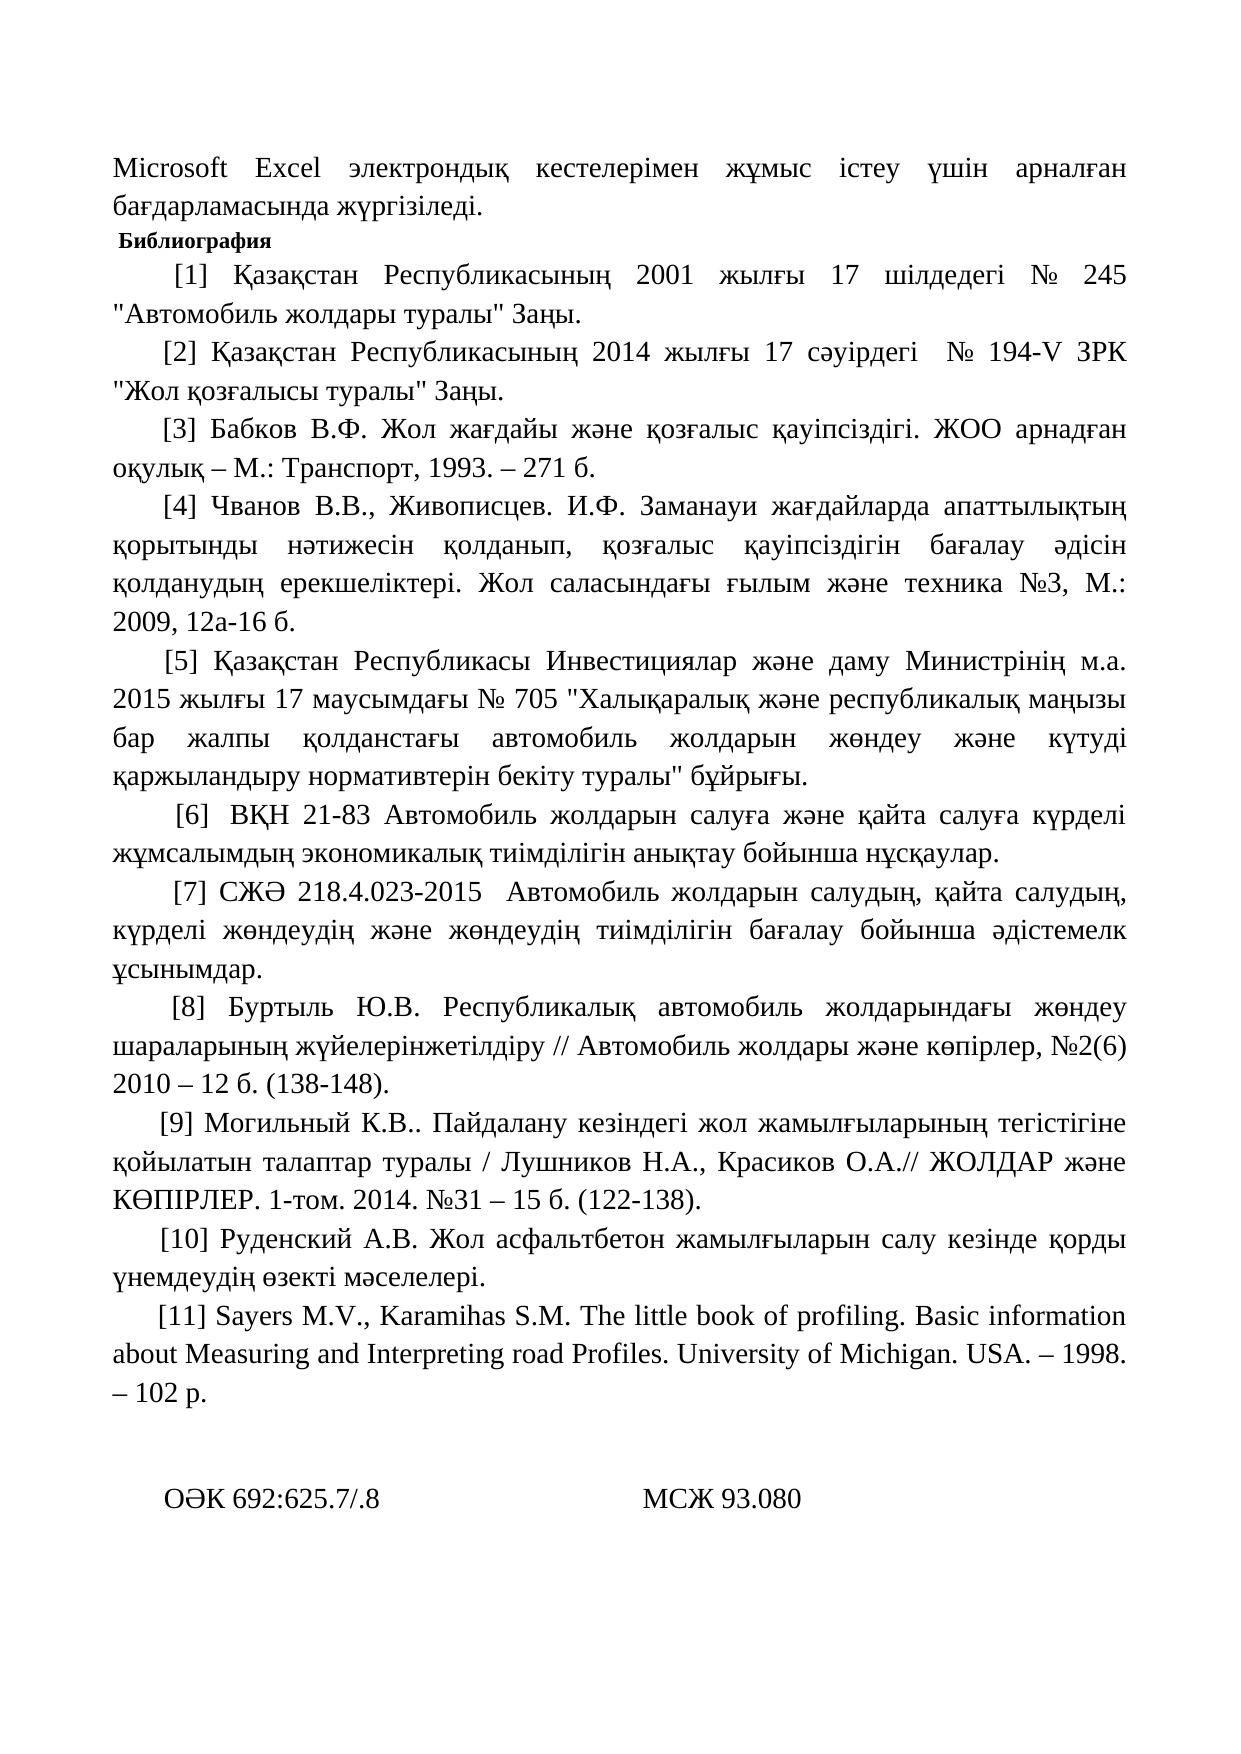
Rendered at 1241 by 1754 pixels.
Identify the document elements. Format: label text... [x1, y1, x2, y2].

text ОӘК 692:625.7/.8 МСЖ 93.080 [112, 1481, 1128, 1515]
text [4] Чванов В.В., Живописцев. И.Ф. Заманауи жағдайларда апаттылықтың қорытынды нәтижесін қолданып, қозғалыс қауіпсіздігін бағалау әдісін қолданудың ерекшеліктері. Жол саласындағы ғылым және техника №3, М.: 2009, 12a-16 б. [112, 488, 1128, 638]
text [6] ВҚН 21-83 Автомобиль жолдарын салуға және қайта салуға күрделі жұмсалымдың экономикалық тиімділігін анықтау бойынша нұсқаулар. [112, 797, 1128, 869]
text [11] Sayers M.V., Karamihas S.M. The little book of profiling. Basic information about Measuring and Interpreting road Profiles. University of Michigan. USA. – 1998. – 102 p. [112, 1298, 1128, 1408]
text [5] Қазақстан Республикасы Инвестициялар және даму Министрінің м.а. 2015 жылғы 17 маусымдағы № 705 "Халықаралық және республикалық маңызы бар жалпы қолданстағы автомобиль жолдарын жөндеу және күтуді қаржыландыру нормативтерін бекіту туралы" бұйрығы. [112, 643, 1128, 792]
text Библиография [112, 227, 1128, 253]
text [9] Могильный К.В.. Пайдалану кезіндегі жол жамылғыларының тегістігіне қойылатын талаптар туралы / Лушников Н.А., Красиков О.А.// ЖОЛДАР және КӨПІРЛЕР. 1-том. 2014. №31 – 15 б. (122-138). [112, 1105, 1128, 1216]
text [7] СЖӘ 218.4.023-2015 Автомобиль жолдарын салудың, қайта салудың, күрделі жөндеудің және жөндеудің тиімділігін бағалау бойынша әдістемелк ұсынымдар. [112, 874, 1128, 984]
text [1] Қазақстан Республикасының 2001 жылғы 17 шілдедегі № 245 "Автомобиль жолдары туралы" Заңы. [112, 257, 1128, 329]
text [2] Қазақстан Республикасының 2014 жылғы 17 сәуірдегі № 194-V ЗРК "Жол қозғалысы туралы" Заңы. [112, 334, 1128, 406]
text [10] Руденский А.В. Жол асфальтбетон жамылғыларын салу кезінде қорды үнемдеудің өзекті мәселелері. [112, 1221, 1128, 1293]
text [8] Буртыль Ю.В. Республикалық автомобиль жолдарындағы жөндеу шараларының жүйелерінжетілдіру // Автомобиль жолдары және көпірлер, №2(6) 2010 – 12 б. (138-148). [112, 989, 1128, 1100]
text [112, 150, 1128, 222]
text [3] Бабков В.Ф. Жол жағдайы және қозғалыс қауіпсіздігі. ЖОО арнадған оқулық – М.: Транспорт, 1993. – 271 б. [112, 411, 1128, 483]
